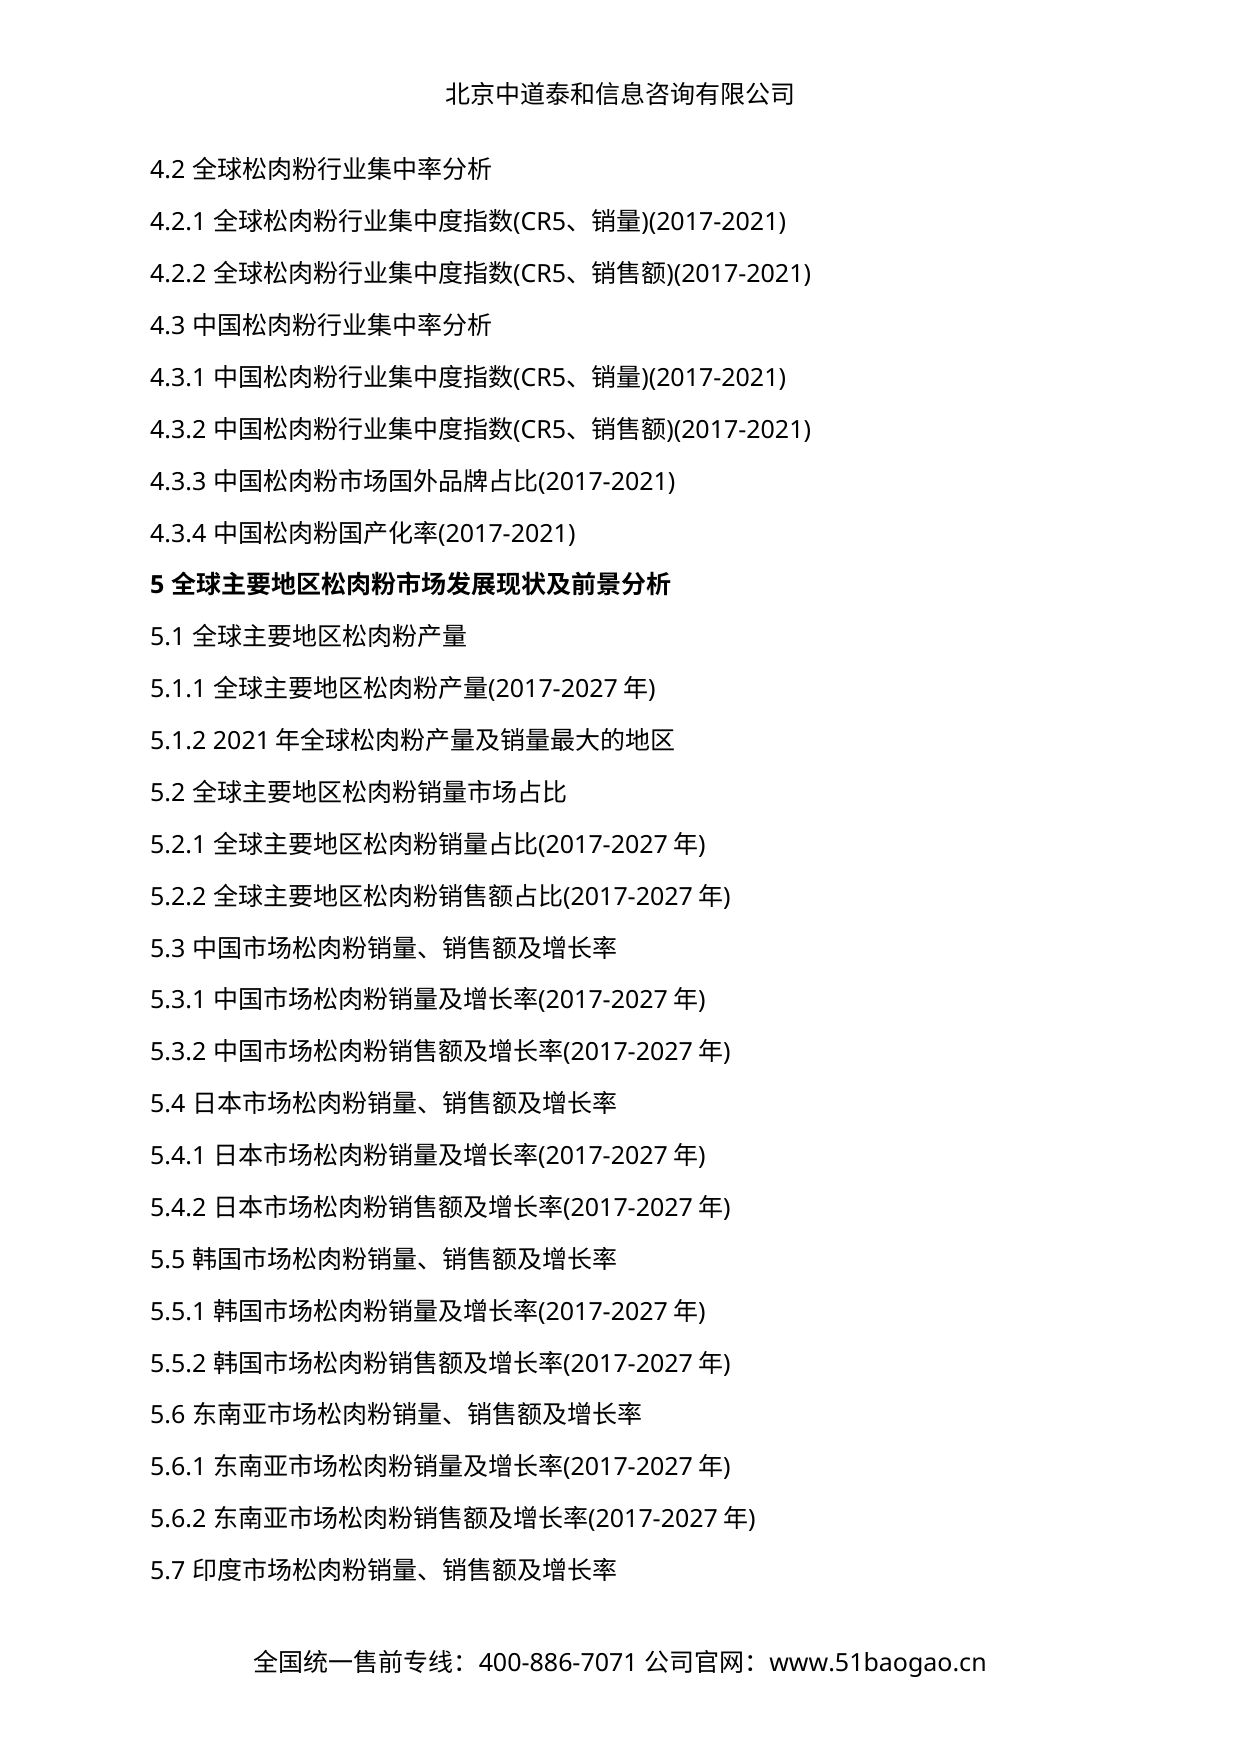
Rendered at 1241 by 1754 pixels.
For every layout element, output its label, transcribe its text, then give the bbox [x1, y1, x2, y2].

text 5.3.2 中国市场松肉粉销售额及增长率(2017-2027年) [150, 1032, 1090, 1068]
text 5.1 全球主要地区松肉粉产量 [150, 617, 1090, 653]
text 4.2.2 全球松肉粉行业集中度指数(CR5、销售额)(2017-2021) [150, 254, 1090, 290]
text 5.3.1 中国市场松肉粉销量及增长率(2017-2027年) [150, 980, 1090, 1016]
text 4.3.3 中国松肉粉市场国外品牌占比(2017-2021) [150, 461, 1090, 497]
text 5.7 印度市场松肉粉销量、销售额及增长率 [150, 1551, 1090, 1587]
text 4.2 全球松肉粉行业集中率分析 [150, 150, 1090, 186]
text 4.3.1 中国松肉粉行业集中度指数(CR5、销量)(2017-2021) [150, 357, 1090, 394]
text 5.6 东南亚市场松肉粉销量、销售额及增长率 [150, 1395, 1090, 1431]
text 5.6.2 东南亚市场松肉粉销售额及增长率(2017-2027年) [150, 1499, 1090, 1535]
text 5.4 日本市场松肉粉销量、销售额及增长率 [150, 1084, 1090, 1120]
text 4.3 中国松肉粉行业集中率分析 [150, 306, 1090, 342]
text 5.1.2 2021年全球松肉粉产量及销量最大的地区 [150, 721, 1090, 757]
text 5.4.2 日本市场松肉粉销售额及增长率(2017-2027年) [150, 1187, 1090, 1224]
text 5.6.1 东南亚市场松肉粉销量及增长率(2017-2027年) [150, 1447, 1090, 1483]
text 5.4.1 日本市场松肉粉销量及增长率(2017-2027年) [150, 1136, 1090, 1172]
text 5.5.1 韩国市场松肉粉销量及增长率(2017-2027年) [150, 1291, 1090, 1327]
text 5.2.2 全球主要地区松肉粉销售额占比(2017-2027年) [150, 876, 1090, 912]
text 5.5.2 韩国市场松肉粉销售额及增长率(2017-2027年) [150, 1343, 1090, 1379]
text 4.3.2 中国松肉粉行业集中度指数(CR5、销售额)(2017-2021) [150, 409, 1090, 446]
text 5.5 韩国市场松肉粉销量、销售额及增长率 [150, 1239, 1090, 1276]
text 5.2.1 全球主要地区松肉粉销量占比(2017-2027年) [150, 824, 1090, 861]
text 5 全球主要地区松肉粉市场发展现状及前景分析 [150, 565, 1090, 601]
text 4.2.1 全球松肉粉行业集中度指数(CR5、销量)(2017-2021) [150, 202, 1090, 238]
text 4.3.4 中国松肉粉国产化率(2017-2021) [150, 513, 1090, 549]
text 5.2 全球主要地区松肉粉销量市场占比 [150, 772, 1090, 809]
text 5.3 中国市场松肉粉销量、销售额及增长率 [150, 928, 1090, 964]
text 5.1.1 全球主要地区松肉粉产量(2017-2027年) [150, 669, 1090, 705]
